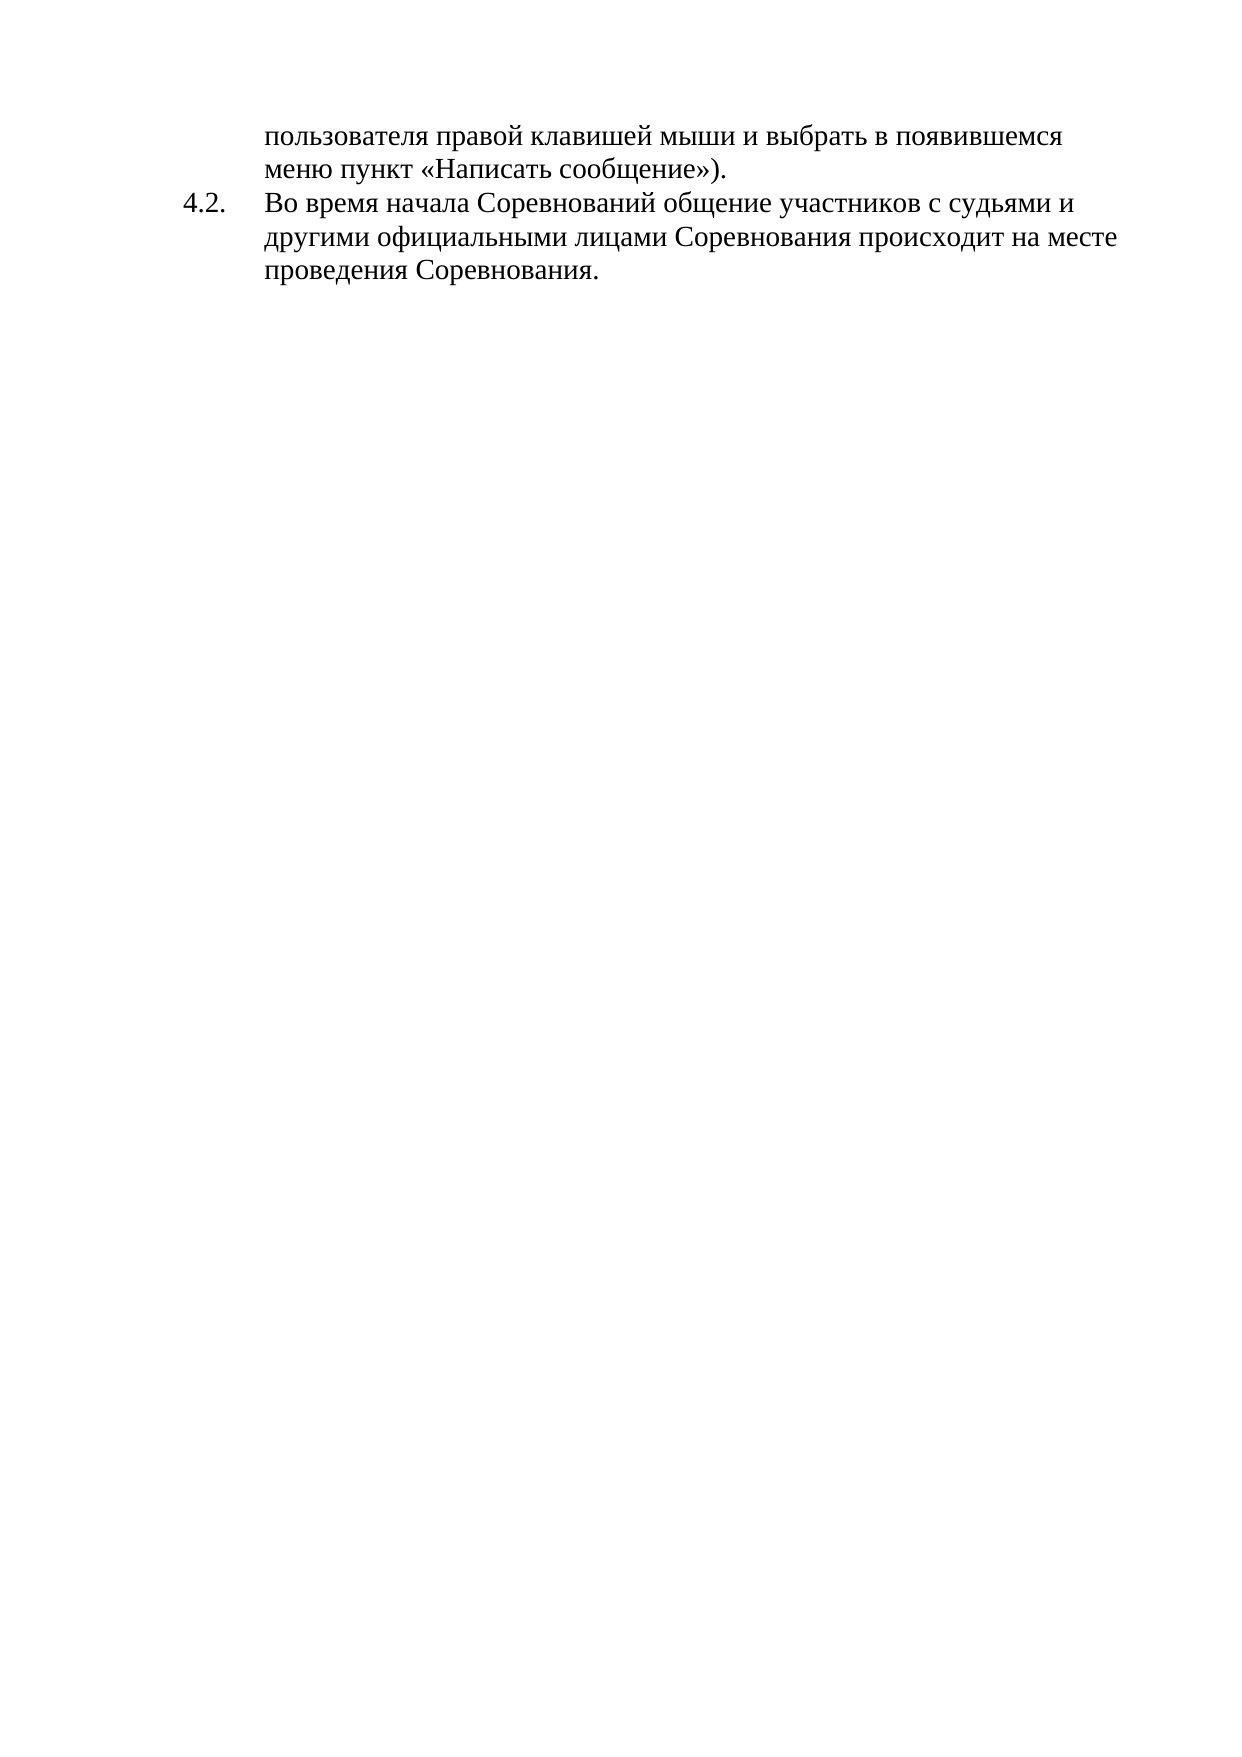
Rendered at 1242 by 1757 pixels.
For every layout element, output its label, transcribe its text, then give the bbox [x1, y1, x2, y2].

list Во время начала Соревнований общение участников с судьями и другими официальными лицами Соревнования происходит на месте проведения Соревнования. [183, 185, 1123, 286]
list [183, 118, 1123, 185]
